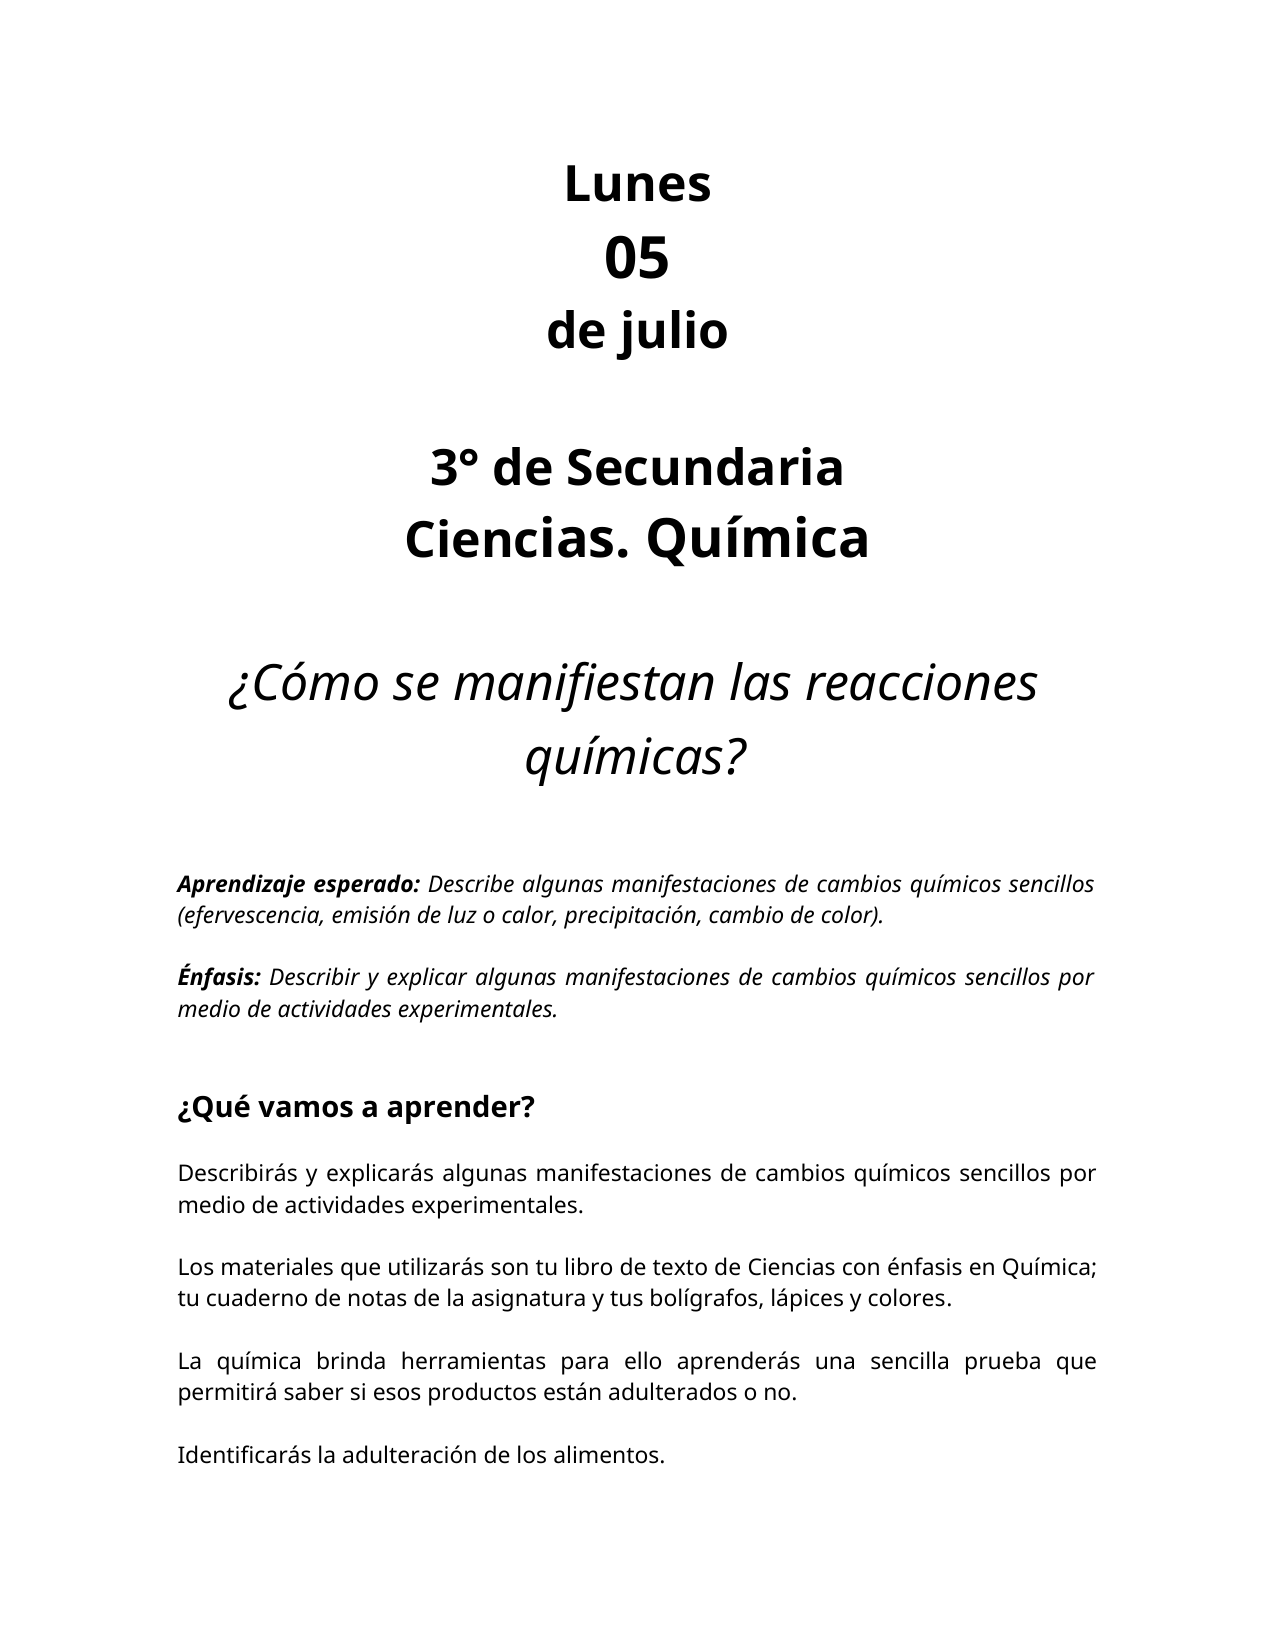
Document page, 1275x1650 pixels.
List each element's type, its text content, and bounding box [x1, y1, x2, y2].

text Énfasis: Describir y explicar algunas manifestaciones de cambios químicos sencillos por medio de actividades experimentales. [177, 961, 1098, 1024]
text 05 [177, 216, 1098, 295]
text ¿Qué vamos a aprender? [177, 1086, 1098, 1126]
text Describirás y explicarás algunas manifestaciones de cambios químicos sencillos por medio de actividades experimentales. [177, 1157, 1098, 1220]
text Ciencias. Química [177, 499, 1098, 573]
text Aprendizaje esperado: Describe algunas manifestaciones de cambios químicos sencillos (efervescencia, emisión de luz o calor, precipitación, cambio de color). [177, 868, 1098, 930]
text Los materiales que utilizarás son tu libro de texto de Ciencias con énfasis en Química; tu cuaderno de notas de la asignatura y tus bolígrafos, lápices y colores. [177, 1251, 1098, 1313]
text Lunes [177, 148, 1098, 216]
text La química brinda herramientas para ello aprenderás una sencilla prueba que permitirá saber si esos productos están adulterados o no. [177, 1345, 1098, 1407]
text ¿Cómo se manifiestan las reacciones químicas? [177, 647, 1098, 789]
text 3° de Secundaria [177, 431, 1098, 499]
text de julio [177, 295, 1098, 363]
text Identificarás la adulteración de los alimentos. [177, 1438, 1098, 1470]
